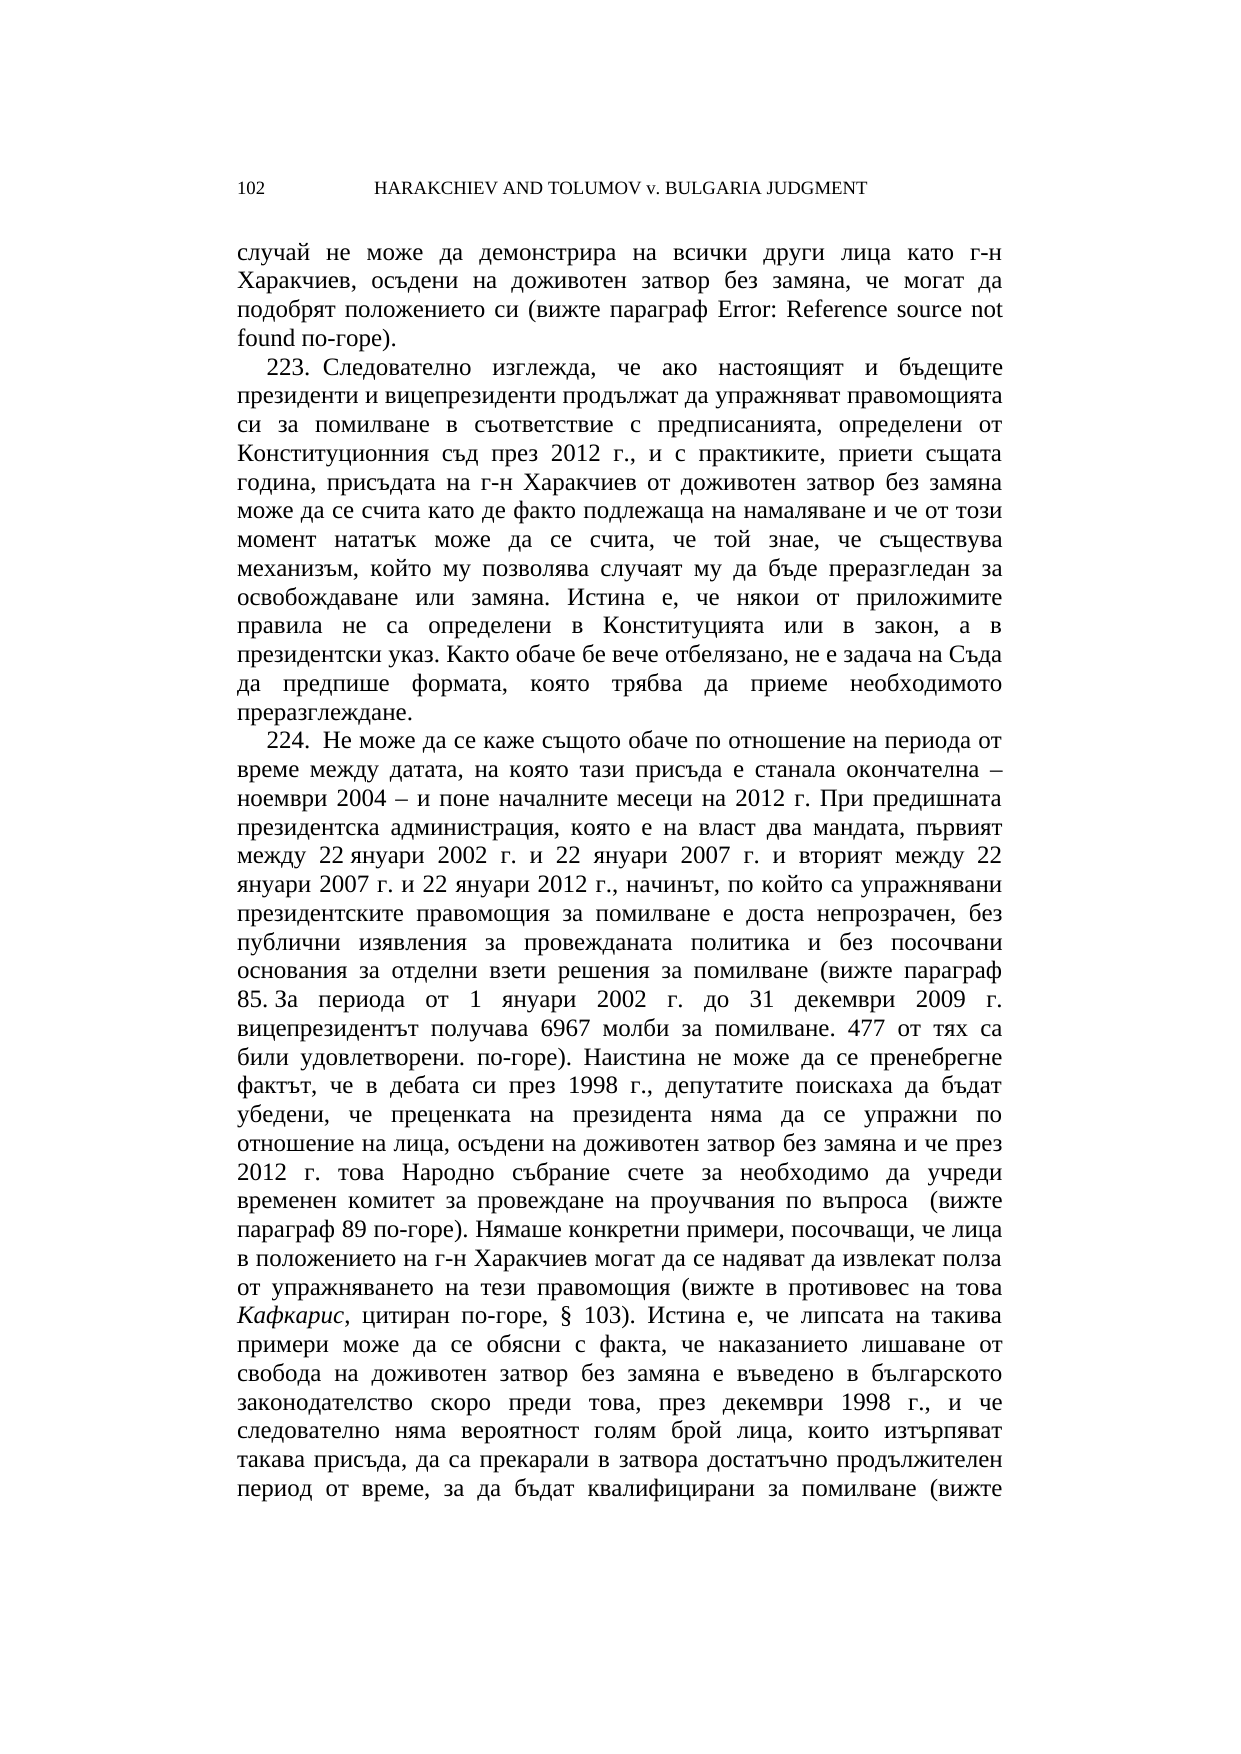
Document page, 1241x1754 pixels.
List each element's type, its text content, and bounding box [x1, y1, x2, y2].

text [237, 237, 1003, 352]
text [237, 726, 1003, 1502]
